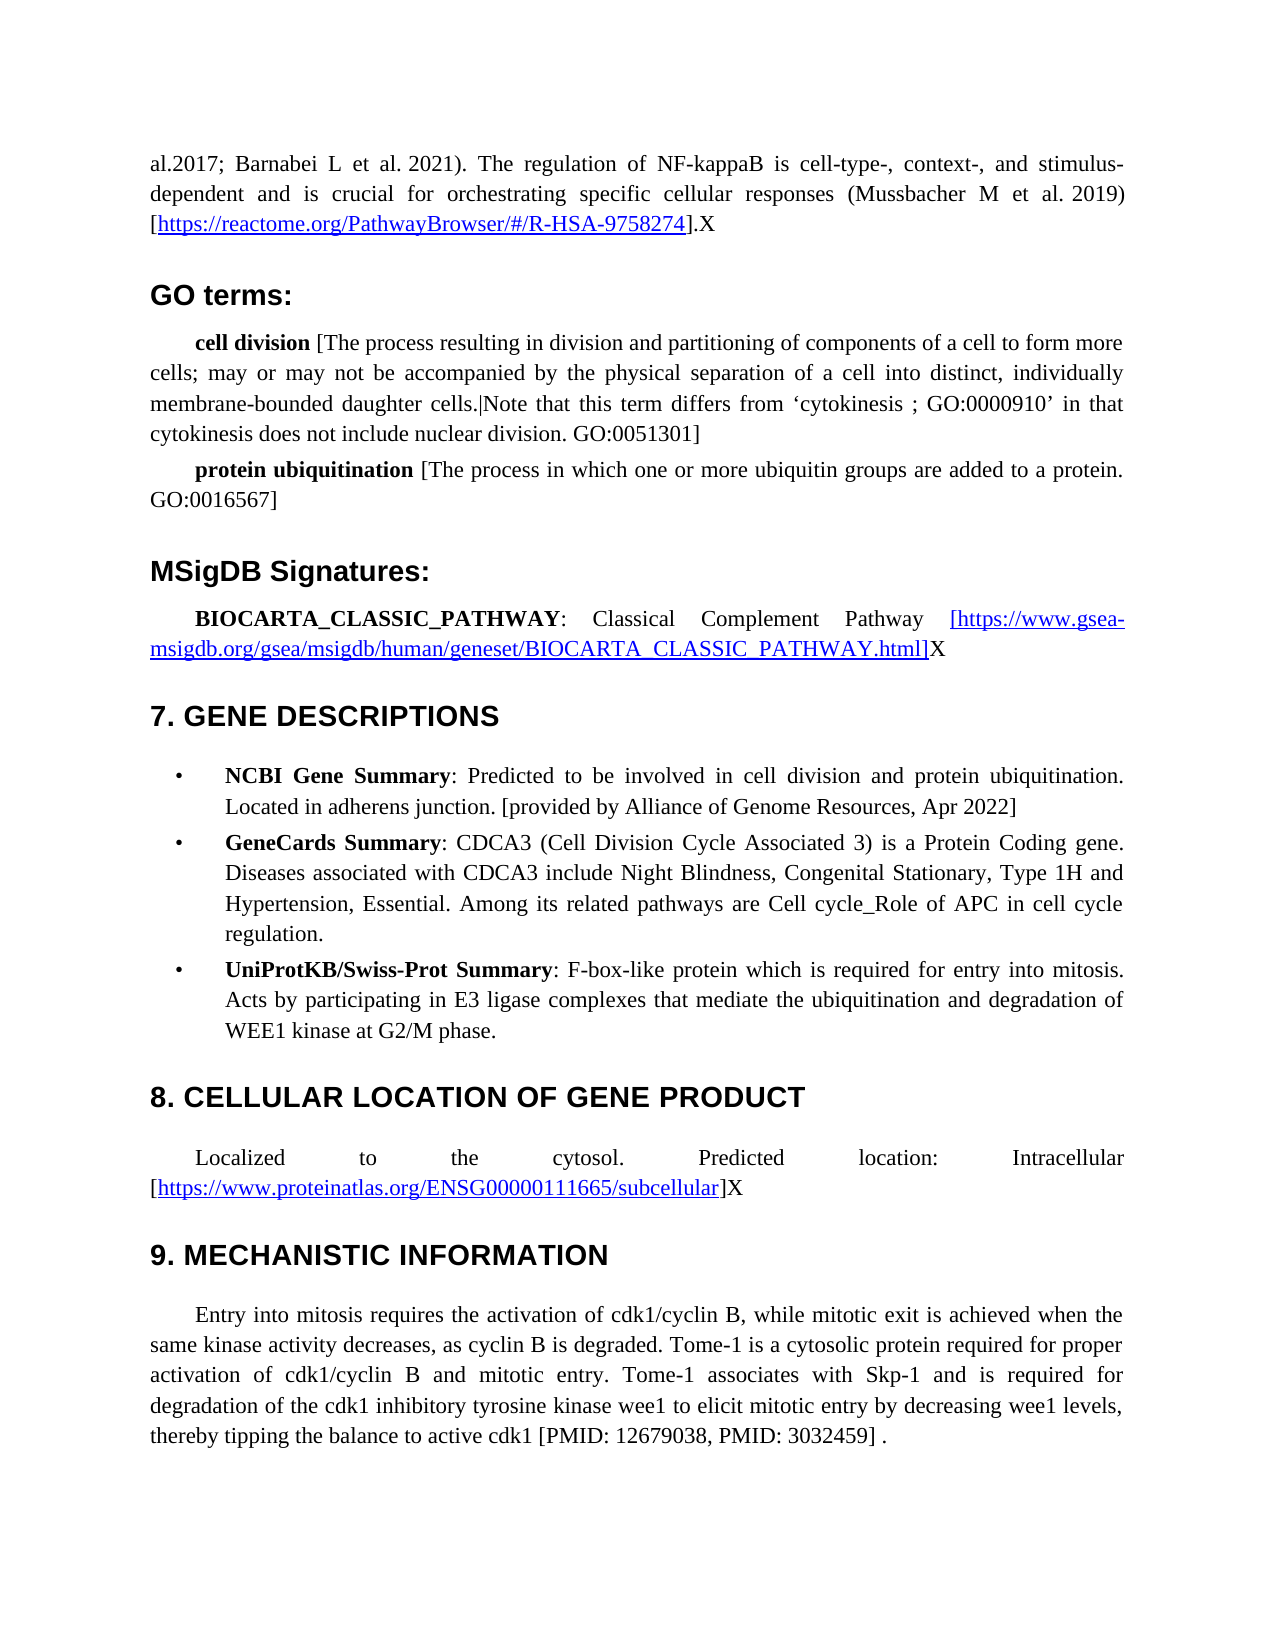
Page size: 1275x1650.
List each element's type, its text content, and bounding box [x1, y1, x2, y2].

list UniProtKB/Swiss-Prot Summary: F-box-like protein which is required for entry into mitosis. Acts by participating in E3 ligase complexes that mediate the ubiquitination and degradation of WEE1 kinase at G2/M phase. [175, 956, 1125, 1043]
text protein ubiquitination [The process in which one or more ubiquitin groups are added to a protein. GO:0016567] [150, 456, 1125, 513]
list GeneCards Summary: CDCA3 (Cell Division Cycle Associated 3) is a Protein Coding gene. Diseases associated with CDCA3 include Night Blindness, Congenital Stationary, Type 1H and Hypertension, Essential. Among its related pathways are Cell cycle_Role of APC in cell cycle regulation. [175, 829, 1125, 946]
list NCBI Gene Summary: Predicted to be involved in cell division and protein ubiquitination. Located in adherens junction. [provided by Alliance of Genome Resources, Apr 2022] [175, 762, 1125, 819]
subtitle 9. Mechanistic Information [150, 1237, 1125, 1271]
subtitle 8. Cellular Location of Gene Product [150, 1080, 1125, 1114]
subtitle 7. Gene Descriptions [150, 699, 1125, 732]
subtitle MSigDB Signatures: [150, 554, 1125, 588]
subtitle GO terms: [150, 278, 1125, 312]
